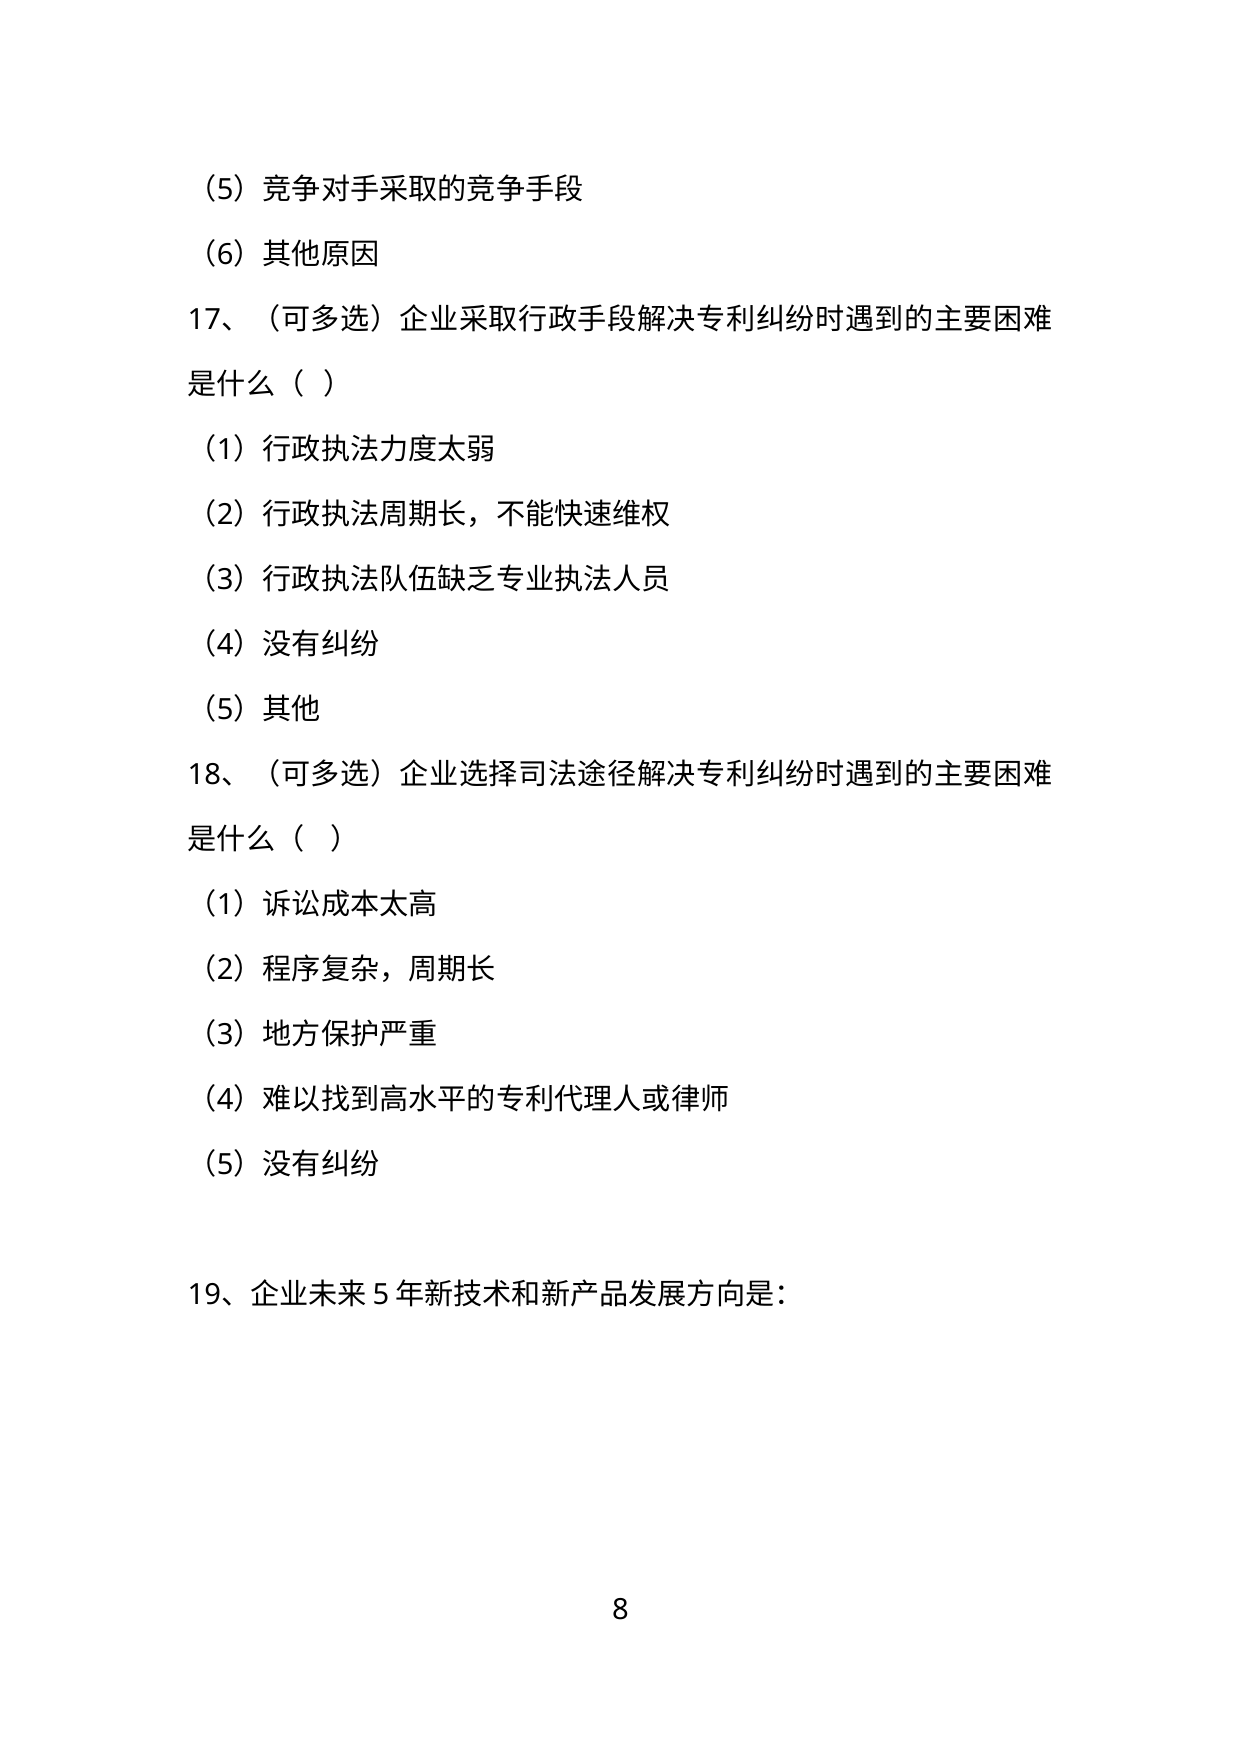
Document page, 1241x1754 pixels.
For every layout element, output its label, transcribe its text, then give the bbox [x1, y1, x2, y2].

text （4）难以找到高水平的专利代理人或律师 [187, 1064, 1053, 1129]
text 18、（可多选）企业选择司法途径解决专利纠纷时遇到的主要困难是什么（ ） [187, 739, 1053, 869]
text （1）行政执法力度太弱 [187, 414, 1053, 479]
text （3）地方保护严重 [187, 999, 1053, 1064]
text 17、（可多选）企业采取行政手段解决专利纠纷时遇到的主要困难是什么（ ） [187, 284, 1053, 414]
text 19、企业未来5年新技术和新产品发展方向是： [187, 1259, 1053, 1324]
text （5）没有纠纷 [187, 1129, 1053, 1194]
text （3）行政执法队伍缺乏专业执法人员 [187, 544, 1053, 609]
text （4）没有纠纷 [187, 609, 1053, 674]
text （2）行政执法周期长，不能快速维权 [187, 479, 1053, 544]
text （1）诉讼成本太高 [187, 869, 1053, 934]
text （5）其他 [187, 674, 1053, 739]
text （2）程序复杂，周期长 [187, 934, 1053, 999]
text （5）竞争对手采取的竞争手段 [187, 154, 1053, 219]
text （6）其他原因 [187, 219, 1053, 284]
